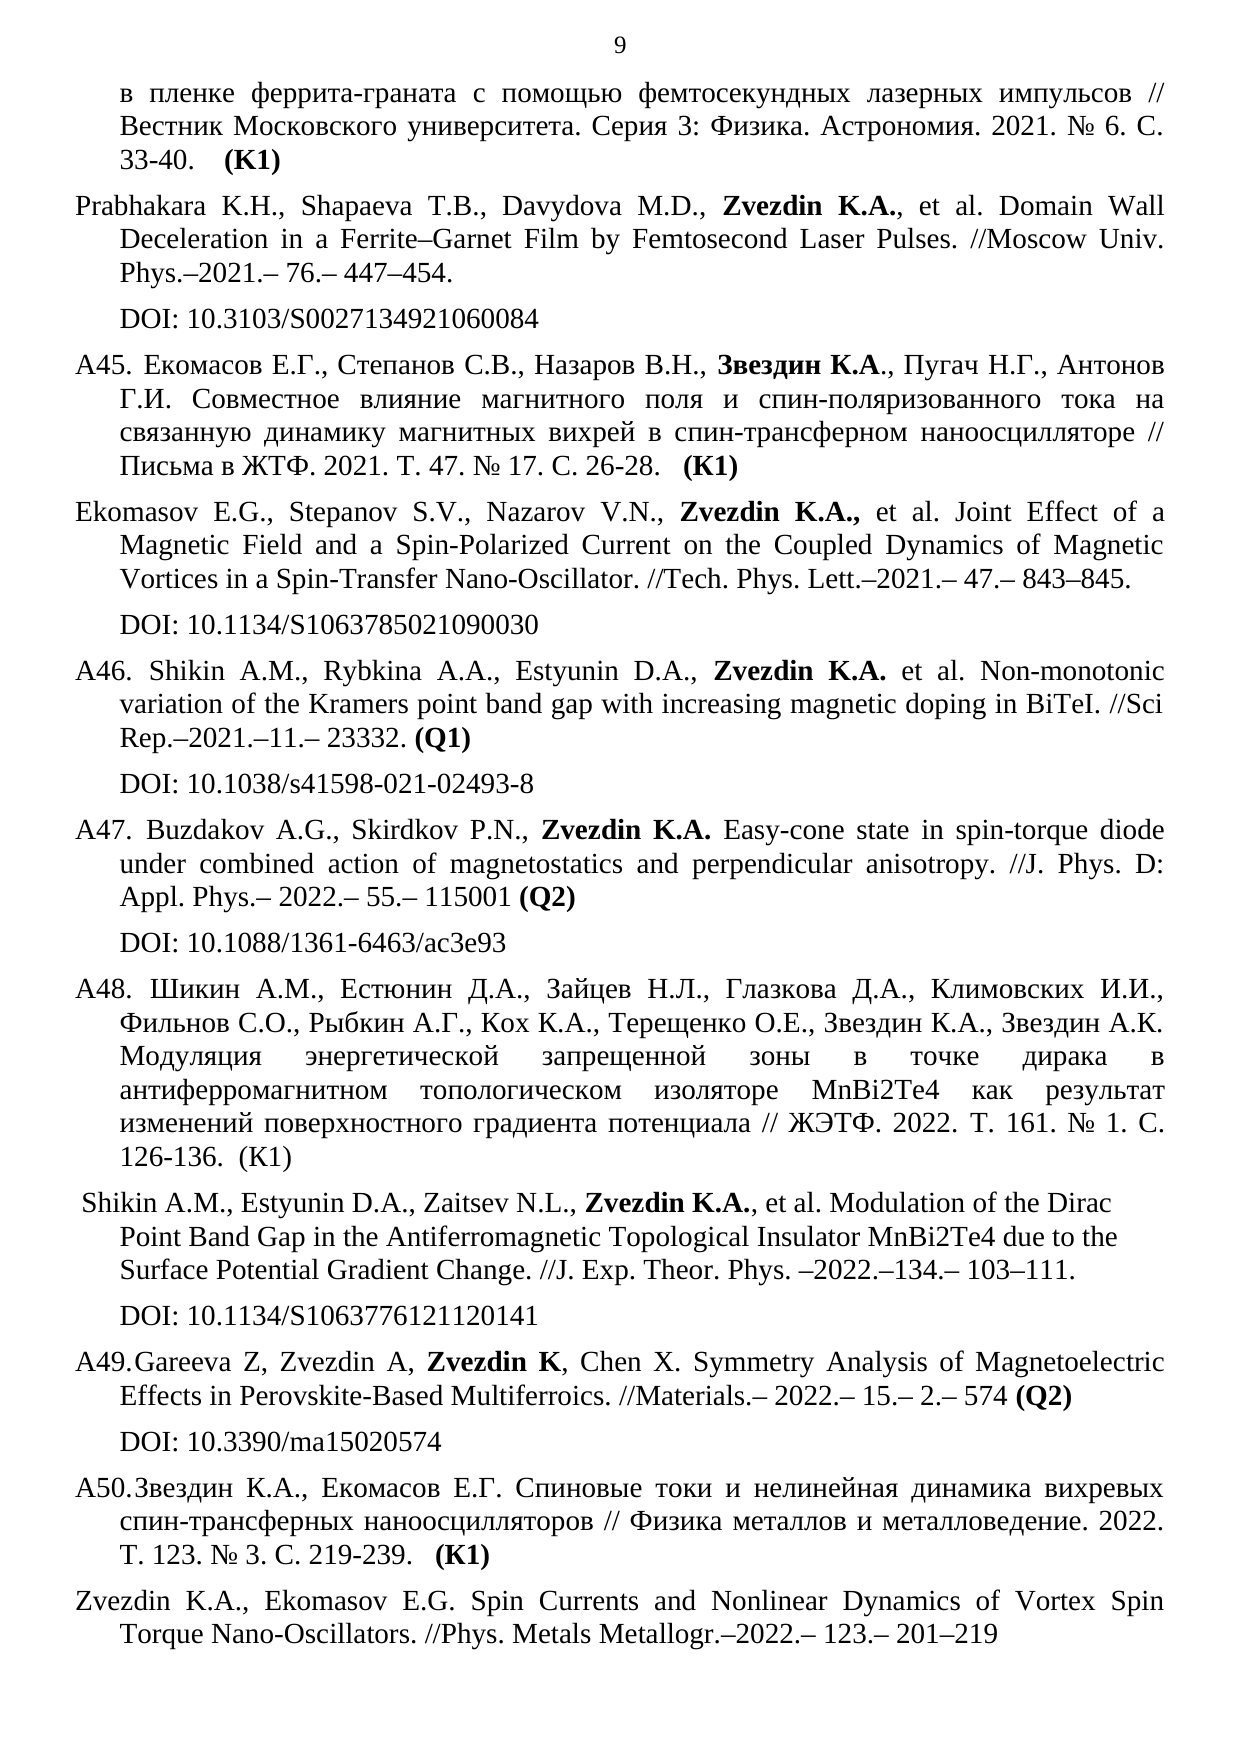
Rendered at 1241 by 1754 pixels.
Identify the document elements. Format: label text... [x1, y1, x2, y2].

list Шикин А.М., Естюнин Д.А., Зайцев Н.Л., Глазкова Д.А., Климовских И.И., Фильнов С.О., Рыбкин А.Г., Кох К.А., Терещенко О.Е., Звездин К.А., Звездин А.К. Модуляция энергетической запрещенной зоны в точке дирака в антиферромагнитном топологическом изоляторе MnBi2Te4 как результат изменений поверхностного градиента потенциала // ЖЭТФ. 2022. Т. 161. № 1. С. 126-136. (К1) [75, 971, 1165, 1173]
list DOI: 10.3390/ma15020574 [75, 1424, 1165, 1457]
list DOI: 10.1088/1361-6463/ac3e93 [75, 925, 1165, 959]
list DOI: 10.1038/s41598-021-02493-8 [75, 766, 1165, 800]
list Shikin A.M., Rybkina A.A., Estyunin D.A., Zvezdin K.A. et al. Non-monotonic variation of the Kramers point band gap with increasing magnetic doping in BiTeI. //Sci Rep.–2021.–11.– 23332. (Q1) [75, 653, 1165, 754]
list Shikin A.M., Estyunin D.A., Zaitsev N.L., Zvezdin K.A., et al. Modulation of the Dirac Point Band Gap in the Antiferromagnetic Topological Insulator MnBi2Te4 due to the Surface Potential Gradient Change. //J. Exp. Theor. Phys. –2022.–134.– 103–111. [75, 1185, 1165, 1286]
list Buzdakov A.G., Skirdkov P.N., Zvezdin K.A. Easy-cone state in spin-torque diode under combined action of magnetostatics and perpendicular anisotropy. //J. Phys. D: Appl. Phys.– 2022.– 55.– 115001 (Q2) [75, 812, 1165, 913]
list DOI: 10.3103/S0027134921060084 [75, 301, 1165, 335]
list Gareeva Z, Zvezdin A, Zvezdin K, Chen X. Symmetry Analysis of Magnetoelectric Effects in Perovskite-Based Multiferroics. //Materials.– 2022.– 15.– 2.– 574 (Q2) [75, 1344, 1165, 1411]
list Ekomasov E.G., Stepanov S.V., Nazarov V.N., Zvezdin K.A., et al. Joint Effect of a Magnetic Field and a Spin-Polarized Current on the Coupled Dynamics of Magnetic Vortices in a Spin-Transfer Nano-Oscillator. //Tech. Phys. Lett.–2021.– 47.– 843–845. [75, 494, 1165, 594]
list DOI: 10.1134/S1063776121120141 [119, 1298, 1165, 1332]
list Екомасов Е.Г., Степанов С.В., Назаров В.Н., Звездин К.А., Пугач Н.Г., Антонов Г.И. Совместное влияние магнитного поля и спин-поляризованного тока на связанную динамику магнитных вихрей в спин-трансферном наноосцилляторе // Письма в ЖТФ. 2021. Т. 47. № 17. С. 26-28. (К1) [75, 347, 1165, 481]
list DOI: 10.1134/S1063785021090030 [75, 607, 1165, 641]
list Zvezdin K.A., Ekomasov E.G. Spin Currents and Nonlinear Dynamics of Vortex Spin Torque Nano-Oscillators. //Phys. Metals Metallogr.–2022.– 123.– 201–219 [75, 1583, 1165, 1650]
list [75, 75, 1165, 176]
list Звездин К.А., Екомасов Е.Г. Спиновые токи и нелинейная динамика вихревых спин-трансферных наноосцилляторов // Физика металлов и металловедение. 2022. Т. 123. № 3. С. 219-239. (К1) [75, 1470, 1165, 1571]
list Prabhakara K.H., Shapaeva T.B., Davydova M.D., Zvezdin K.A., et al. Domain Wall Deceleration in a Ferrite–Garnet Film by Femtosecond Laser Pulses. //Moscow Univ. Phys.–2021.– 76.– 447–454. [75, 188, 1165, 289]
